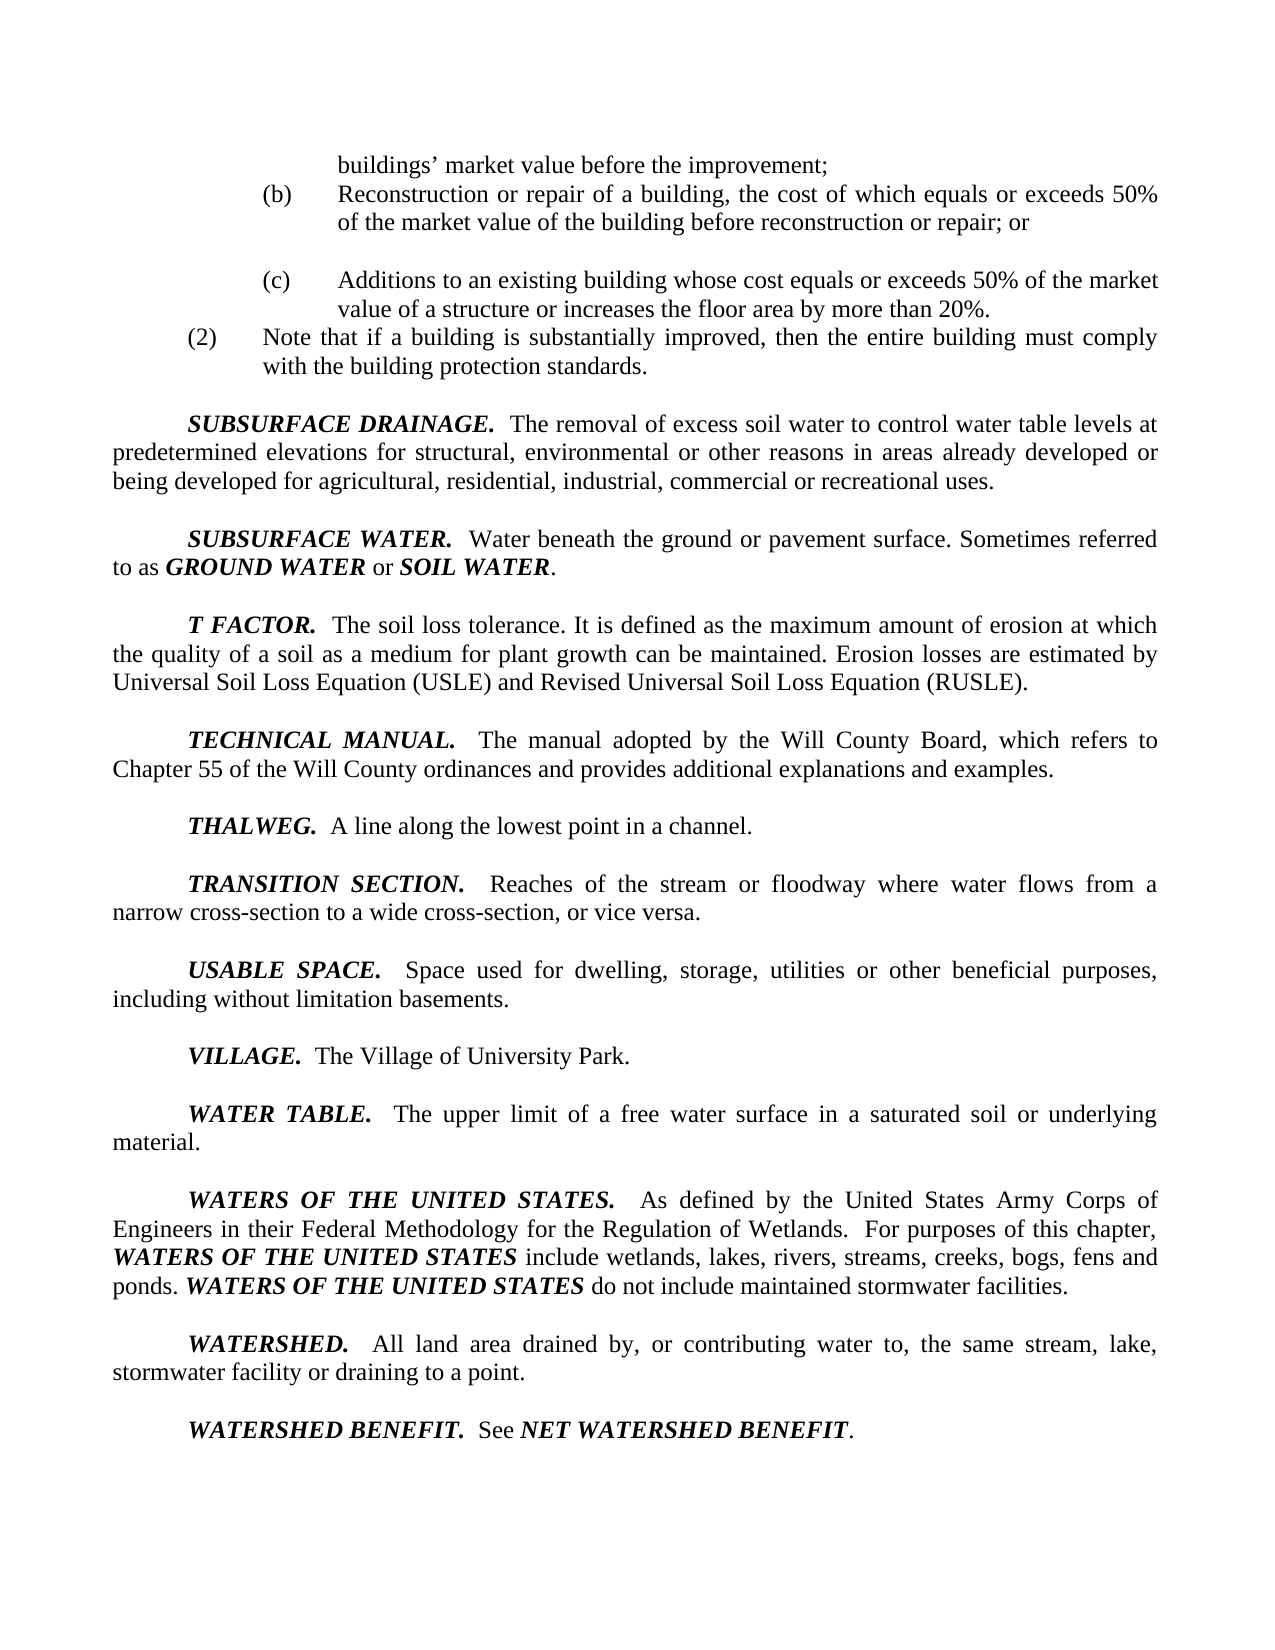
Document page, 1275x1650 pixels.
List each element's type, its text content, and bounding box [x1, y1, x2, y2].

text (c) Additions to an existing building whose cost equals or exceeds 50% of the market value of a structure or increases the floor area by more than 20%. [262, 265, 1159, 322]
text WATER TABLE. The upper limit of a free water surface in a saturated soil or underlying material. [112, 1099, 1159, 1156]
text T FACTOR. The soil loss tolerance. It is defined as the maximum amount of erosion at which the quality of a soil as a medium for plant growth can be maintained. Erosion losses are estimated by Universal Soil Loss Equation (USLE) and Revised Universal Soil Loss Equation (RUSLE). [112, 610, 1159, 696]
text USABLE SPACE. Space used for dwelling, storage, utilities or other beneficial purposes, including without limitation basements. [112, 955, 1159, 1012]
text TECHNICAL MANUAL. The manual adopted by the Will County Board, which refers to Chapter 55 of the Will County ordinances and provides additional explanations and examples. [112, 725, 1159, 782]
text THALWEG. A line along the lowest point in a channel. [112, 811, 1159, 840]
text SUBSURFACE DRAINAGE. The removal of excess soil water to control water table levels at predetermined elevations for structural, environmental or other reasons in areas already developed or being developed for agricultural, residential, industrial, commercial or recreational uses. [112, 409, 1159, 495]
text (2) Note that if a building is substantially improved, then the entire building must comply with the building protection standards. [187, 322, 1159, 380]
text WATERS OF THE UNITED STATES. As defined by the United States Army Corps of Engineers in their Federal Methodology for the Regulation of Wetlands. For purposes of this chapter, WATERS OF THE UNITED STATES include wetlands, lakes, rivers, streams, creeks, bogs, fens and ponds. WATERS OF THE UNITED STATES do not include maintained stormwater facilities. [112, 1185, 1159, 1300]
text SUBSURFACE WATER. Water beneath the ground or pavement surface. Sometimes referred to as GROUND WATER or SOIL WATER. [112, 524, 1159, 581]
text TRANSITION SECTION. Reaches of the stream or floodway where water flows from a narrow cross-section to a wide cross-section, or vice versa. [112, 869, 1159, 926]
text WATERSHED. All land area drained by, or contributing water to, the same stream, lake, stormwater facility or draining to a point. [112, 1329, 1159, 1386]
text VILLAGE. The Village of University Park. [112, 1041, 1159, 1070]
text (b) Reconstruction or repair of a building, the cost of which equals or exceeds 50% of the market value of the building before reconstruction or repair; or [262, 179, 1159, 236]
text WATERSHED BENEFIT. See NET WATERSHED BENEFIT. [112, 1415, 1159, 1444]
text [262, 150, 1159, 179]
